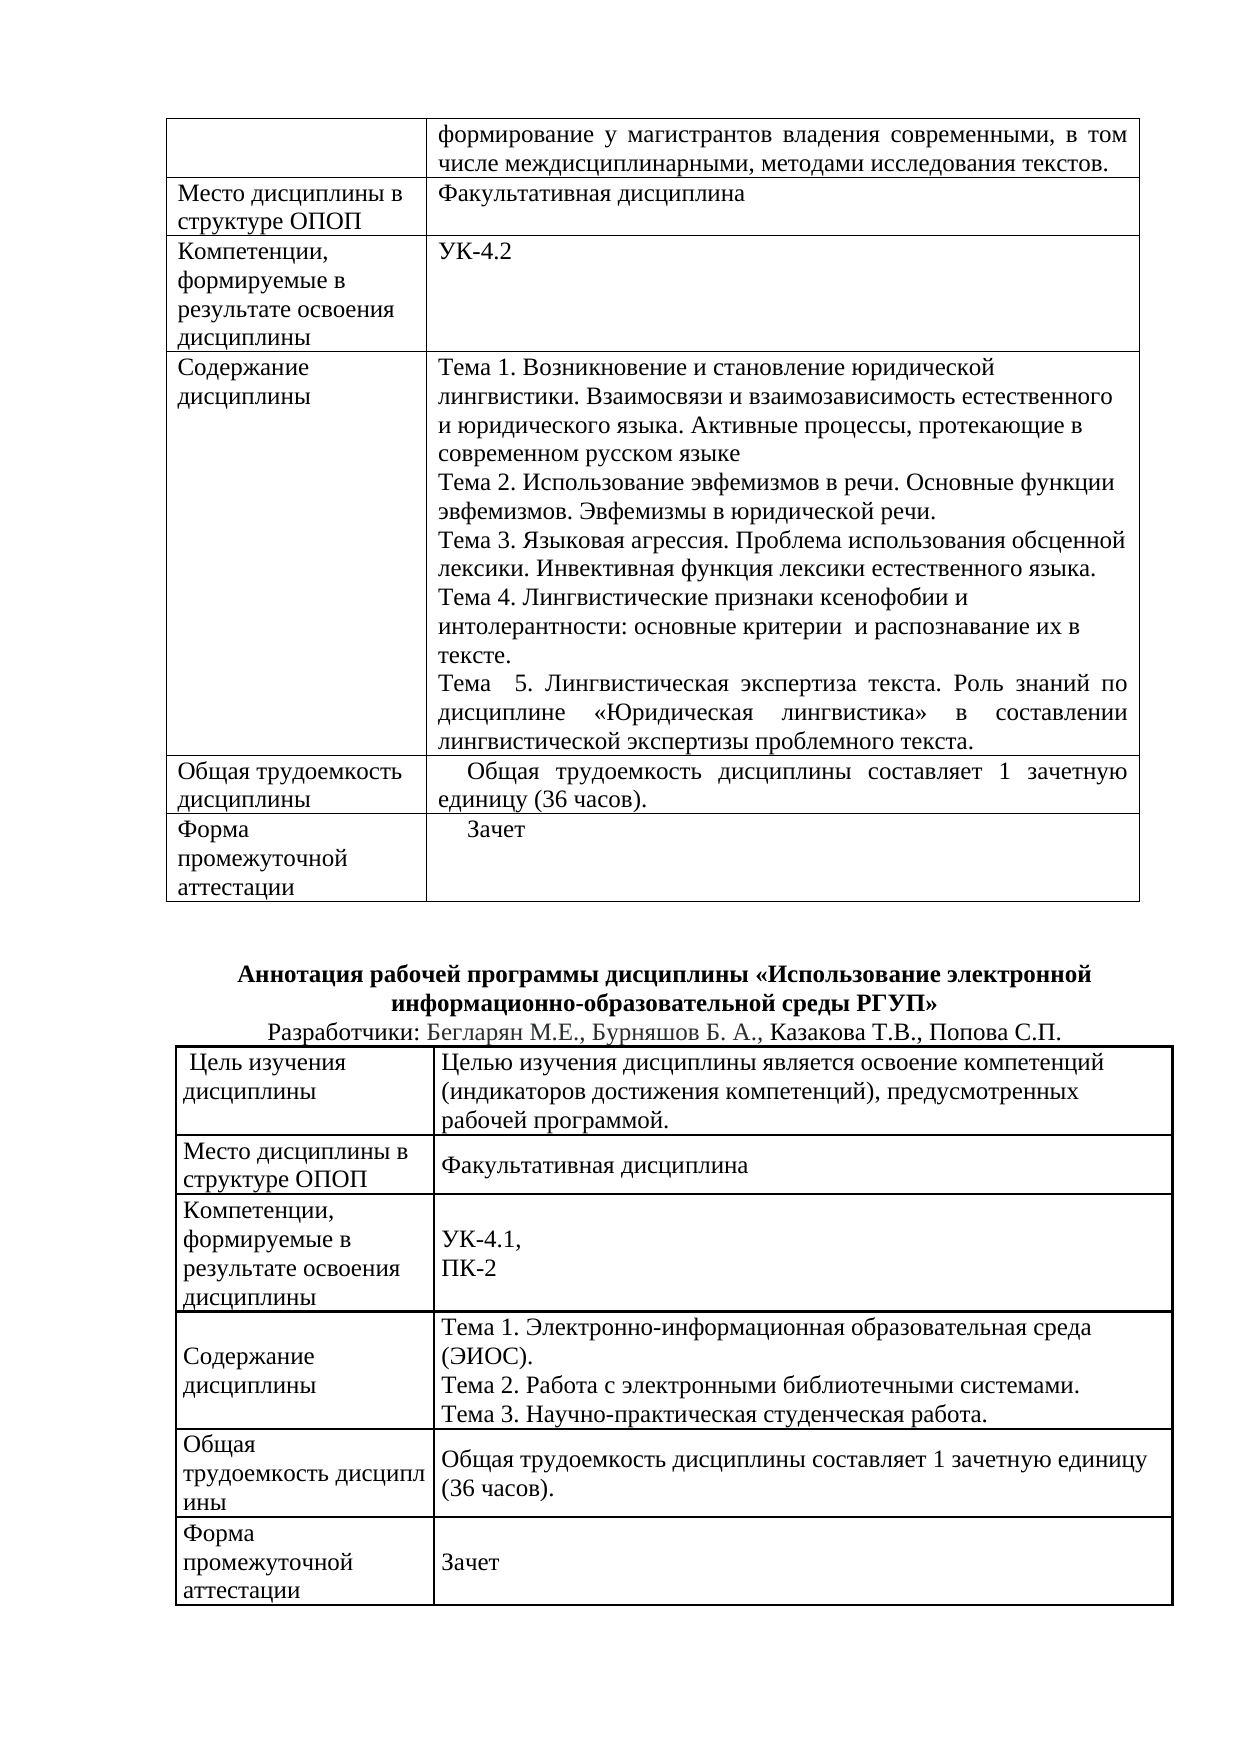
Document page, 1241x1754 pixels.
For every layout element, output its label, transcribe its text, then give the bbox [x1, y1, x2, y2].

table_cell Факультативная дисциплина [427, 178, 1139, 235]
text Аннотация рабочей программы дисциплины «Использование электронной информационно-образовательной среды РГУП» [177, 959, 391, 1017]
table_cell Общая трудоемкость дисциплины составляет 1 зачетную единицу (36 часов). [427, 756, 1139, 813]
table_cell УК-4.2 [427, 236, 1139, 351]
table_cell Место дисциплины в структуре ОПОП [167, 178, 426, 235]
table_cell Тема 1. Электронно-информационная образовательная среда (ЭИОС). Тема 2. Работа с электронными библиотечными системами. Тема 3. Научно-практическая студенческая работа. [435, 1313, 1171, 1427]
table_cell Компетенции, формируемые в результате освоения дисциплины [177, 1195, 433, 1310]
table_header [427, 119, 1139, 177]
table_header Цель изучения дисциплины [177, 1048, 433, 1134]
table_cell Общая трудоемкость дисциплины [177, 1430, 433, 1516]
text Разработчики: Бегларян М.Е., Бурняшов Б. А., Казакова Т.В., Попова С.П. [177, 1017, 1152, 1045]
table_cell Содержание дисциплины [167, 352, 426, 755]
table_cell Компетенции, формируемые в результате освоения дисциплины [167, 236, 426, 351]
table_cell Факультативная дисциплина [435, 1136, 1171, 1193]
table_cell Тема 1. Возникновение и становление юридической лингвистики. Взаимосвязи и взаимозависимость естественного и юридического языка. Активные процессы, протекающие в современном русском языке Тема 2. Использование эвфемизмов в речи. Основные функции эвфемизмов. Эвфемизмы в юридической речи. Тема 3. Языковая агрессия. Проблема использования обсценной лексики. Инвективная функция лексики естественного языка. Тема 4. Лингвистические признаки ксенофобии и интолерантности: основные критерии и распознавание их в тексте. Тема 5. Лингвистическая экспертиза текста. Роль знаний по дисциплине «Юридическая лингвистика» в составлении лингвистической экспертизы проблемного текста. [427, 352, 1139, 755]
table_cell УК-4.1, ПК-2 [435, 1195, 1171, 1310]
table_cell Общая трудоемкость дисциплины [167, 756, 426, 813]
table_cell Место дисциплины в структуре ОПОП [177, 1136, 433, 1193]
text Аннотация рабочей программы дисциплины «Использование электронной информационно-образовательной среды РГУП» [938, 959, 1152, 1017]
table_cell Зачет [435, 1518, 1171, 1604]
table_header Целью изучения дисциплины является освоение компетенций (индикаторов достижения компетенций), предусмотренных рабочей программой. [435, 1048, 1171, 1134]
table_cell Общая трудоемкость дисциплины составляет 1 зачетную единицу (36 часов). [435, 1430, 1171, 1516]
table_cell Зачет [427, 814, 1139, 901]
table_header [167, 119, 426, 177]
table_cell Содержание дисциплины [177, 1313, 433, 1427]
table_cell Форма промежуточной аттестации [177, 1518, 433, 1604]
table_cell Форма промежуточной аттестации [167, 814, 426, 901]
